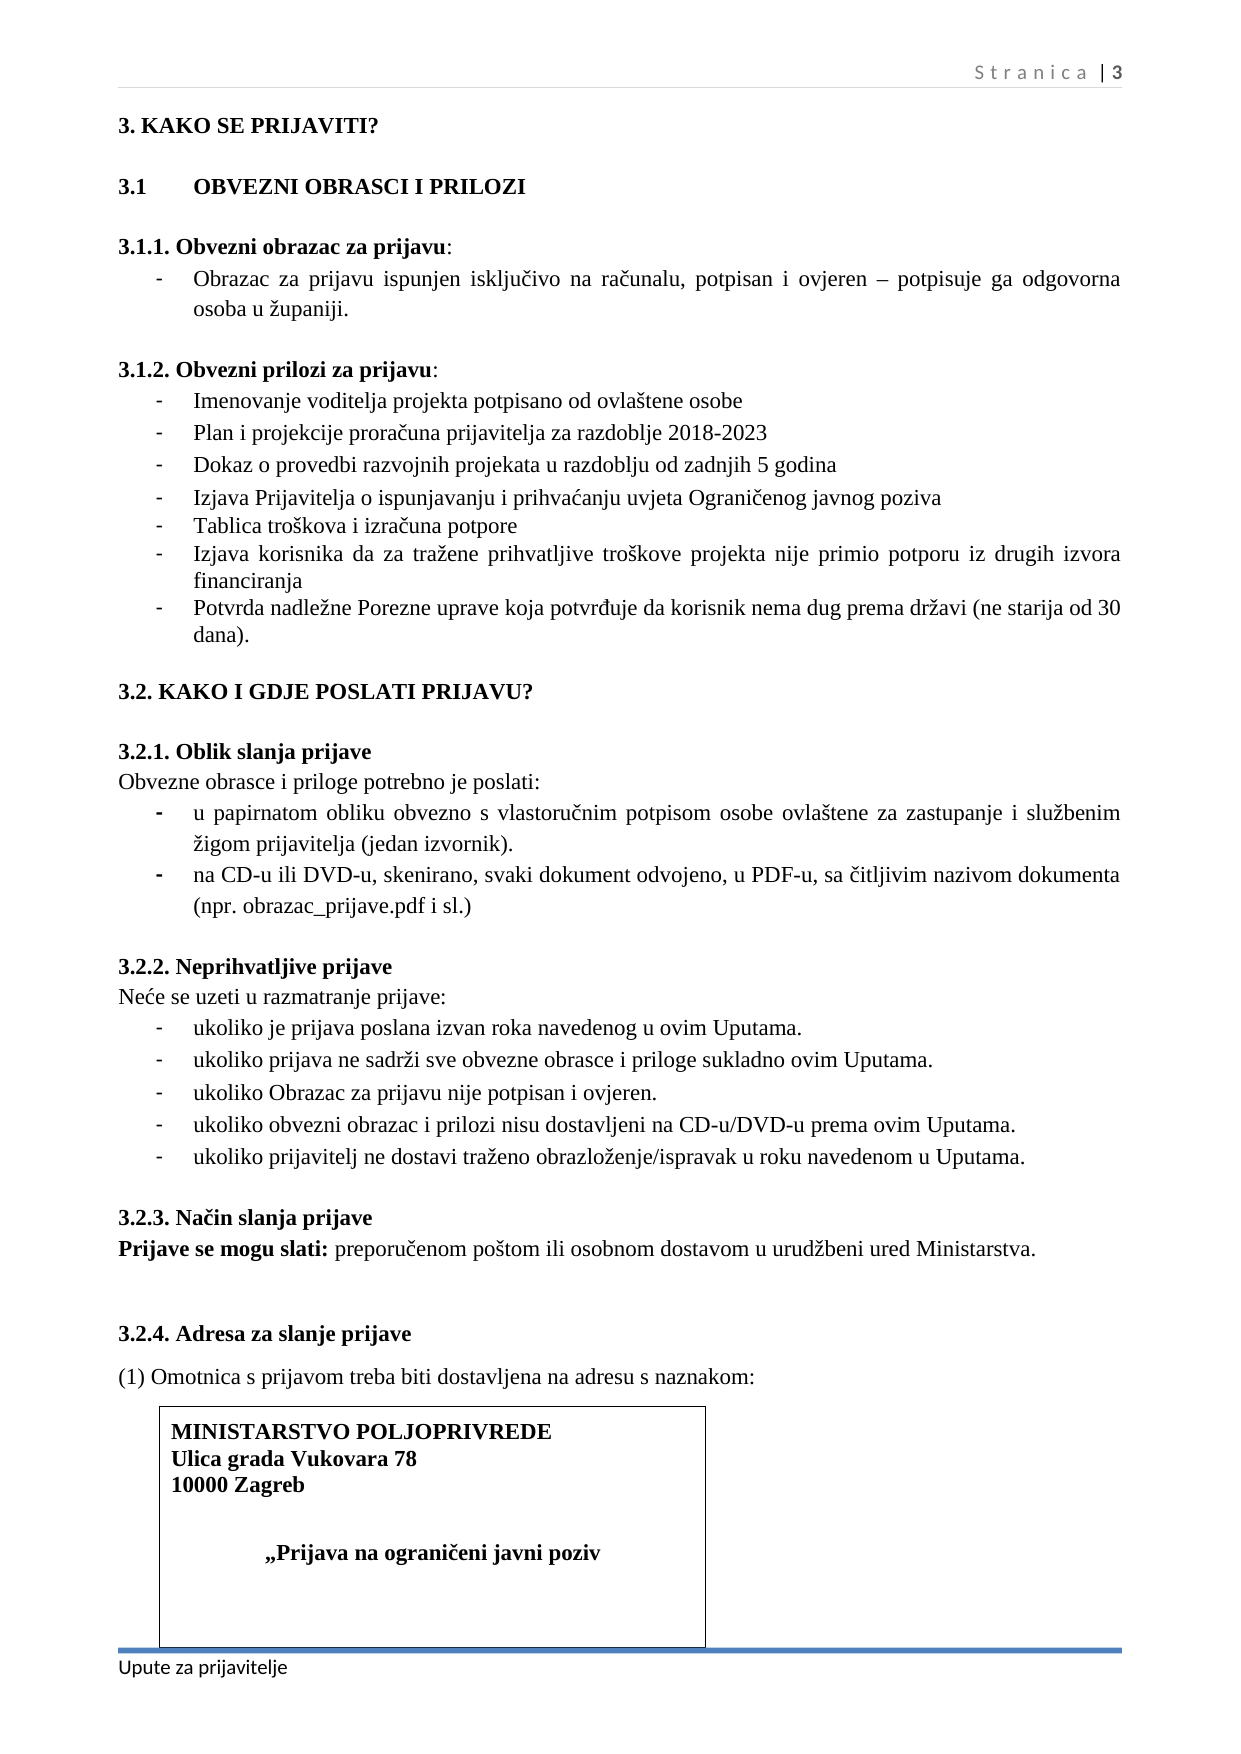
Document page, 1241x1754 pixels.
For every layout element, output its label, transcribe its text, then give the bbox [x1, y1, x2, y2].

text 3.1.1. Obvezni obrazac za prijavu: [118, 233, 1122, 260]
list Dokaz o provedbi razvojnih projekata u razdoblju od zadnjih 5 godina [156, 451, 1122, 478]
list Tablica troškova i izračuna potpore [156, 511, 1122, 539]
list ukoliko prijava ne sadrži sve obvezne obrasce i priloge sukladno ovim Uputama. [156, 1046, 1122, 1073]
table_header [160, 1407, 705, 1647]
list ukoliko je prijava poslana izvan roka navedenog u ovim Uputama. [156, 1013, 1122, 1041]
list ukoliko prijavitelj ne dostavi traženo obrazloženje/ispravak u roku navedenom u Uputama. [156, 1142, 1122, 1170]
list ukoliko obvezni obrazac i prilozi nisu dostavljeni na CD-u/DVD-u prema ovim Uputama. [156, 1110, 1122, 1138]
text 3.2.2. Neprihvatljive prijave [118, 953, 1122, 979]
list u papirnatom obliku obvezno s vlastoručnim potpisom osobe ovlaštene za zastupanje i službenim žigom prijavitelja (jedan izvornik). [156, 798, 1122, 857]
text (1) Omotnica s prijavom treba biti dostavljena na adresu s naznakom: [118, 1363, 1122, 1389]
text Obvezne obrasce i priloge potrebno je poslati: [118, 768, 1122, 795]
text 3.1 OBVEZNI OBRASCI I PRILOZI [118, 173, 1122, 199]
list Potvrda nadležne Porezne uprave koja potvrđuje da korisnik nema dug prema državi (ne starija od 30 dana). [156, 593, 1122, 647]
list Obrazac za prijavu ispunjen isključivo na računalu, potpisan i ovjeren – potpisuje ga odgovorna osoba u županiji. [156, 264, 1122, 322]
list Plan i projekcije proračuna prijavitelja za razdoblje 2018-2023 [156, 418, 1122, 446]
text 3.2.1. Oblik slanja prijave [118, 738, 1122, 764]
list na CD-u ili DVD-u, skenirano, svaki dokument odvojeno, u PDF-u, sa čitljivim nazivom dokumenta (npr. obrazac_prijave.pdf i sl.) [156, 861, 1122, 919]
list ukoliko Obrazac za prijavu nije potpisan i ovjeren. [156, 1078, 1122, 1106]
list Imenovanje voditelja projekta potpisano od ovlaštene osobe [156, 386, 1122, 414]
text 3.2.3. Način slanja prijave [118, 1204, 1122, 1231]
text 3.2. KAKO I GDJE POSLATI PRIJAVU? [118, 678, 1122, 704]
text Prijave se mogu slati: preporučenom poštom ili osobnom dostavom u urudžbeni ured Ministarstva. [118, 1235, 1122, 1261]
list Izjava Prijavitelja o ispunjavanju i prihvaćanju uvjeta Ograničenog javnog poziva [156, 483, 1122, 511]
text 3. KAKO SE PRIJAVITI? [118, 113, 1122, 139]
text 3.1.2. Obvezni prilozi za prijavu: [118, 356, 1122, 382]
list Izjava korisnika da za tražene prihvatljive troškove projekta nije primio potporu iz drugih izvora financiranja [156, 539, 1122, 593]
text Neće se uzeti u razmatranje prijave: [118, 983, 1122, 1009]
text 3.2.4. Adresa za slanje prijave [118, 1320, 1122, 1346]
